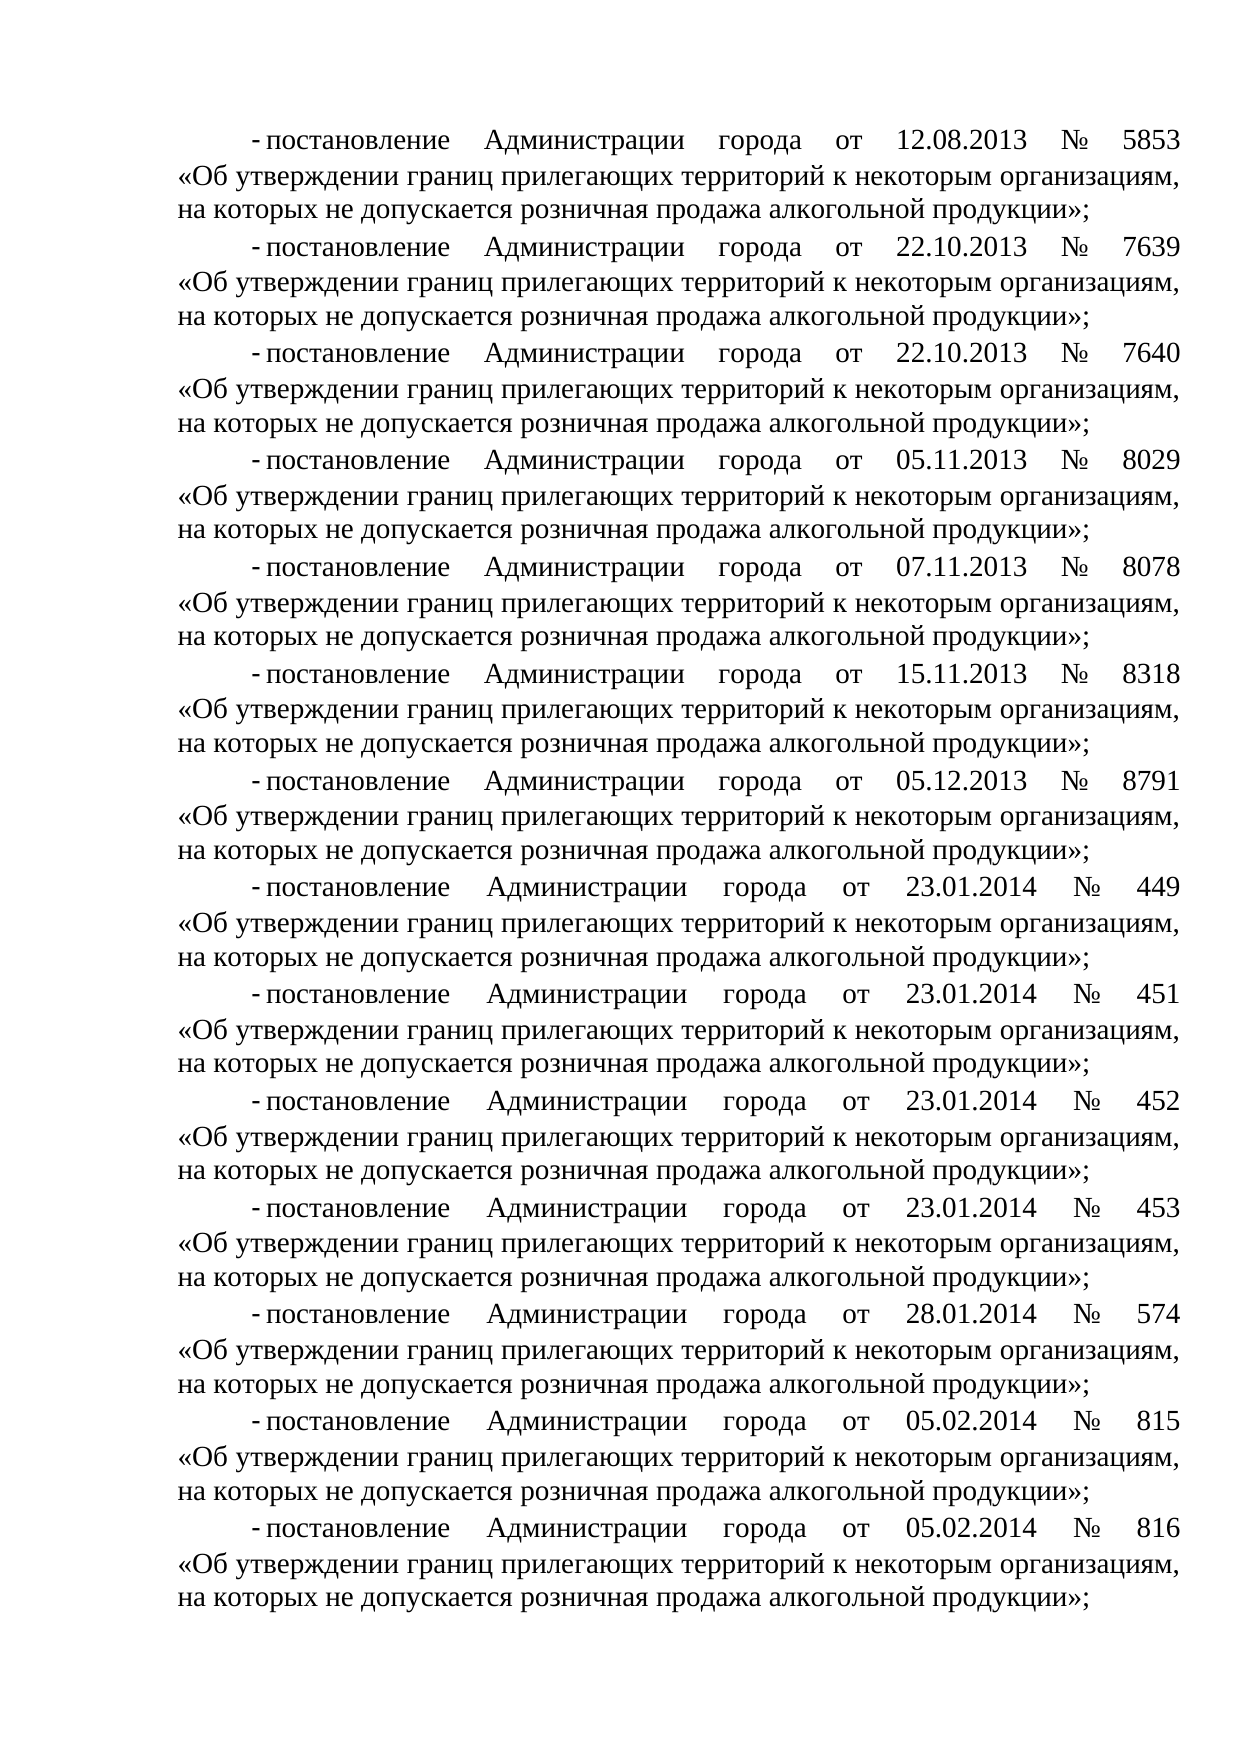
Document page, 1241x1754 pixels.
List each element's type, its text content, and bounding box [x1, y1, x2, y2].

list постановление Администрации города от 07.11.2013 № 8078 «Об утверждении границ прилегающих территорий к некоторым организациям, на которых не допускается розничная продажа алкогольной продукции»; [177, 545, 1181, 652]
list постановление Администрации города от 12.08.2013 № 5853 «Об утверждении границ прилегающих территорий к некоторым организациям, на которых не допускается розничная продажа алкогольной продукции»; [177, 118, 1181, 225]
list постановление Администрации города от 05.11.2013 № 8029 «Об утверждении границ прилегающих территорий к некоторым организациям, на которых не допускается розничная продажа алкогольной продукции»; [177, 438, 1181, 545]
list постановление Администрации города от 05.02.2014 № 815 «Об утверждении границ прилегающих территорий к некоторым организациям, на которых не допускается розничная продажа алкогольной продукции»; [177, 1399, 1181, 1506]
list постановление Администрации города от 23.01.2014 № 449 «Об утверждении границ прилегающих территорий к некоторым организациям, на которых не допускается розничная продажа алкогольной продукции»; [177, 866, 1181, 972]
list постановление Администрации города от 05.02.2014 № 816 «Об утверждении границ прилегающих территорий к некоторым организациям, на которых не допускается розничная продажа алкогольной продукции»; [177, 1506, 1181, 1613]
list постановление Администрации города от 22.10.2013 № 7640 «Об утверждении границ прилегающих территорий к некоторым организациям, на которых не допускается розничная продажа алкогольной продукции»; [177, 332, 1181, 438]
list постановление Администрации города от 22.10.2013 № 7639 «Об утверждении границ прилегающих территорий к некоторым организациям, на которых не допускается розничная продажа алкогольной продукции»; [177, 225, 1181, 332]
list постановление Администрации города от 15.11.2013 № 8318 «Об утверждении границ прилегающих территорий к некоторым организациям, на которых не допускается розничная продажа алкогольной продукции»; [177, 652, 1181, 759]
list постановление Администрации города от 23.01.2014 № 452 «Об утверждении границ прилегающих территорий к некоторым организациям, на которых не допускается розничная продажа алкогольной продукции»; [177, 1079, 1181, 1186]
list постановление Администрации города от 23.01.2014 № 451 «Об утверждении границ прилегающих территорий к некоторым организациям, на которых не допускается розничная продажа алкогольной продукции»; [177, 972, 1181, 1079]
list постановление Администрации города от 23.01.2014 № 453 «Об утверждении границ прилегающих территорий к некоторым организациям, на которых не допускается розничная продажа алкогольной продукции»; [177, 1186, 1181, 1293]
list постановление Администрации города от 28.01.2014 № 574 «Об утверждении границ прилегающих территорий к некоторым организациям, на которых не допускается розничная продажа алкогольной продукции»; [177, 1293, 1181, 1399]
list постановление Администрации города от 05.12.2013 № 8791 «Об утверждении границ прилегающих территорий к некоторым организациям, на которых не допускается розничная продажа алкогольной продукции»; [177, 759, 1181, 866]
